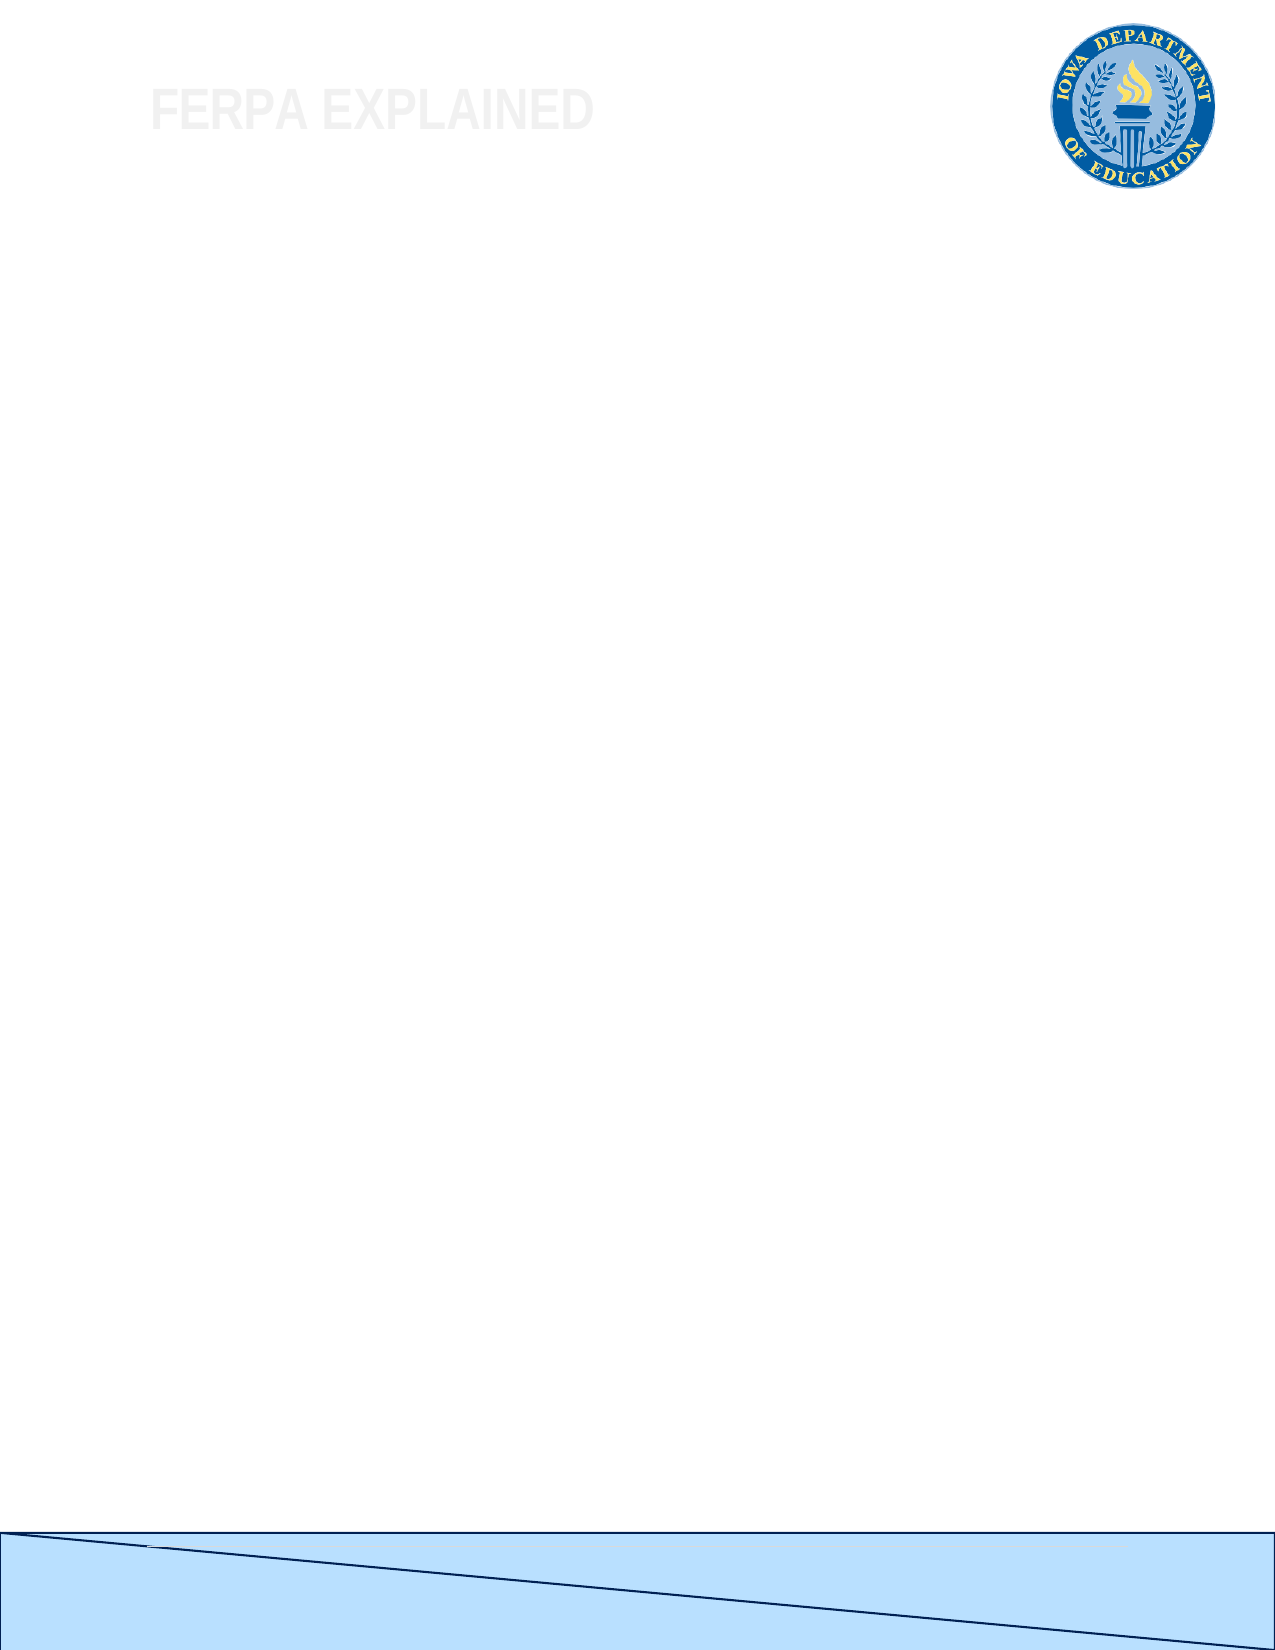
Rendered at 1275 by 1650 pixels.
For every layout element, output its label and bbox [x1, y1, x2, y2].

picture [1050, 23, 1216, 189]
